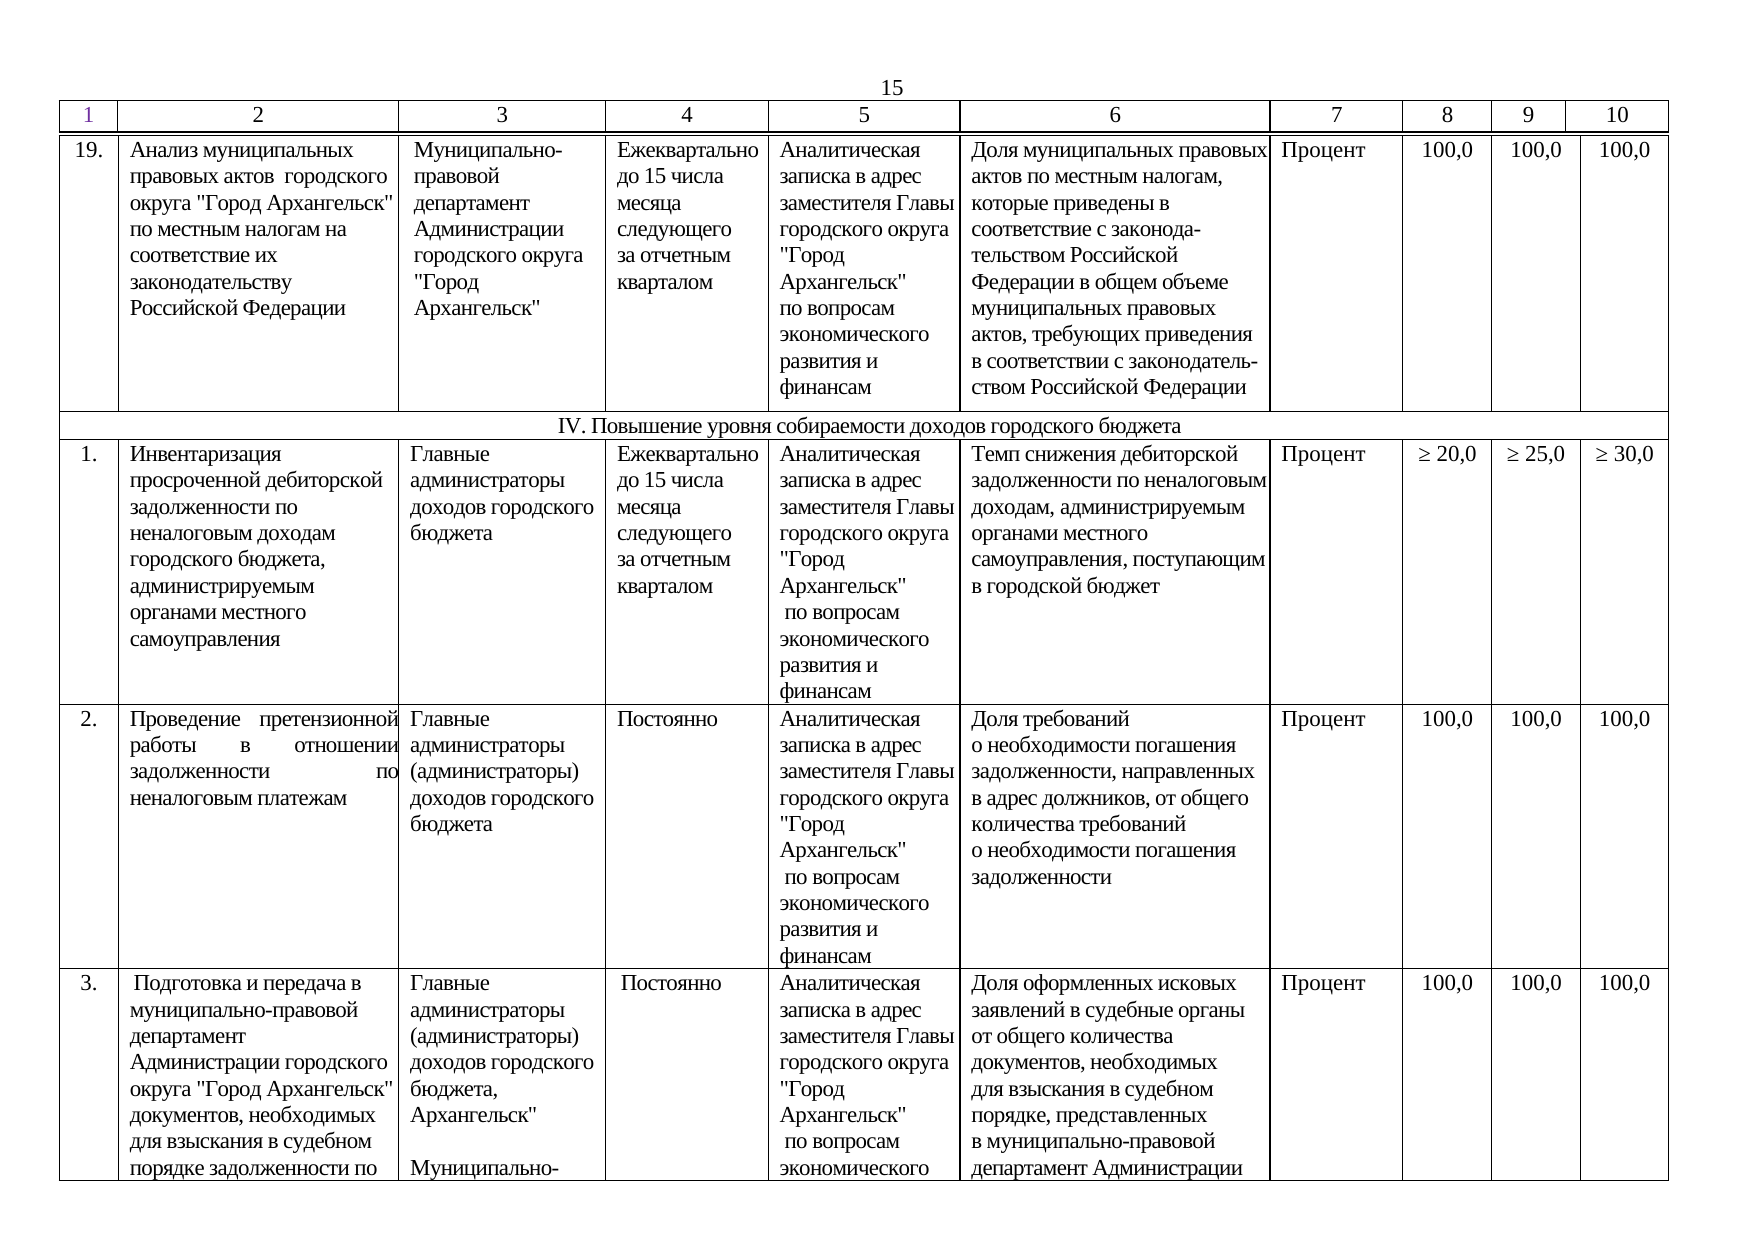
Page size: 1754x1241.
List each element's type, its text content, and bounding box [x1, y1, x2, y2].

table_cell Аналитическая записка в адрес заместителя Главы городского округа "Город Архангельск" по вопросам экономического развития и финансам [769, 705, 959, 968]
table_cell 1. [60, 440, 118, 704]
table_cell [119, 969, 398, 1180]
table_cell 100,0 [1492, 969, 1580, 1180]
table_cell 100,0 [1492, 705, 1580, 968]
table_header Муниципально-правовой департамент Администрации городского округа "Город Архангельск" [399, 136, 605, 411]
table_cell Главные администраторы доходов городского бюджета [399, 440, 605, 704]
table_cell IV. Повышение уровня собираемости доходов городского бюджета [60, 412, 1668, 439]
table_cell Процент [1271, 969, 1402, 1180]
table_header Аналитическая записка в адрес заместителя Главы городского округа "Город Архангельск" по вопросам экономического развития и финансам [769, 136, 959, 411]
table_cell 100,0 [1403, 969, 1491, 1180]
table_header 100,0 [1581, 136, 1668, 411]
table_header Процент [1271, 136, 1402, 411]
table_cell ≥ 30,0 [1581, 440, 1668, 704]
table_cell 2. [60, 705, 118, 968]
table_header Доля муниципальных правовых актов по местным налогам, которые приведены в соответствие с законода-тельством Российской Федерации в общем объеме муниципальных правовых актов, требующих приведения в соответствии с законодатель-ством Российской Федерации [961, 136, 1269, 411]
table_header 100,0 [1403, 136, 1491, 411]
table_cell Постоянно [606, 969, 768, 1180]
table_cell Темп снижения дебиторской задолженности по неналоговым доходам, администрируемым органами местного самоуправления, поступающим в городской бюджет [961, 440, 1269, 704]
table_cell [961, 969, 1269, 1180]
table_cell Инвентаризация просроченной дебиторской задолженности по неналоговым доходам городского бюджета, администрируемым органами местного самоуправления [119, 440, 398, 704]
table_cell Проведение претензионной работы в отношении задолженности по неналоговым платежам [119, 705, 398, 968]
table_header Анализ муниципальных правовых актов городского округа "Город Архангельск" по местным налогам на соответствие их законодательству Российской Федерации [119, 136, 398, 411]
table_cell ≥ 20,0 [1403, 440, 1491, 704]
table_header 19. [60, 136, 118, 411]
table_cell 100,0 [1581, 969, 1668, 1180]
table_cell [769, 969, 959, 1180]
table_header Ежеквартально до 15 числа месяца следующего за отчетным кварталом [606, 136, 768, 411]
table_cell Процент [1271, 705, 1402, 968]
table_cell 3. [60, 969, 118, 1180]
table_cell Постоянно [606, 705, 768, 968]
table_cell 100,0 [1403, 705, 1491, 968]
table_header 100,0 [1492, 136, 1580, 411]
table_cell Аналитическая записка в адрес заместителя Главы городского округа "Город Архангельск" по вопросам экономического развития и финансам [769, 440, 959, 704]
table_cell Доля требований о необходимости погашения задолженности, направленных в адрес должников, от общего количества требований о необходимости погашения задолженности [961, 705, 1269, 968]
table_cell ≥ 25,0 [1492, 440, 1580, 704]
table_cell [399, 969, 605, 1180]
table_cell 100,0 [1581, 705, 1668, 968]
table_cell Процент [1271, 440, 1402, 704]
table_cell Ежеквартально до 15 числа месяца следующего за отчетным кварталом [606, 440, 768, 704]
table_cell Главные администраторы (администраторы) доходов городского бюджета [399, 705, 605, 968]
